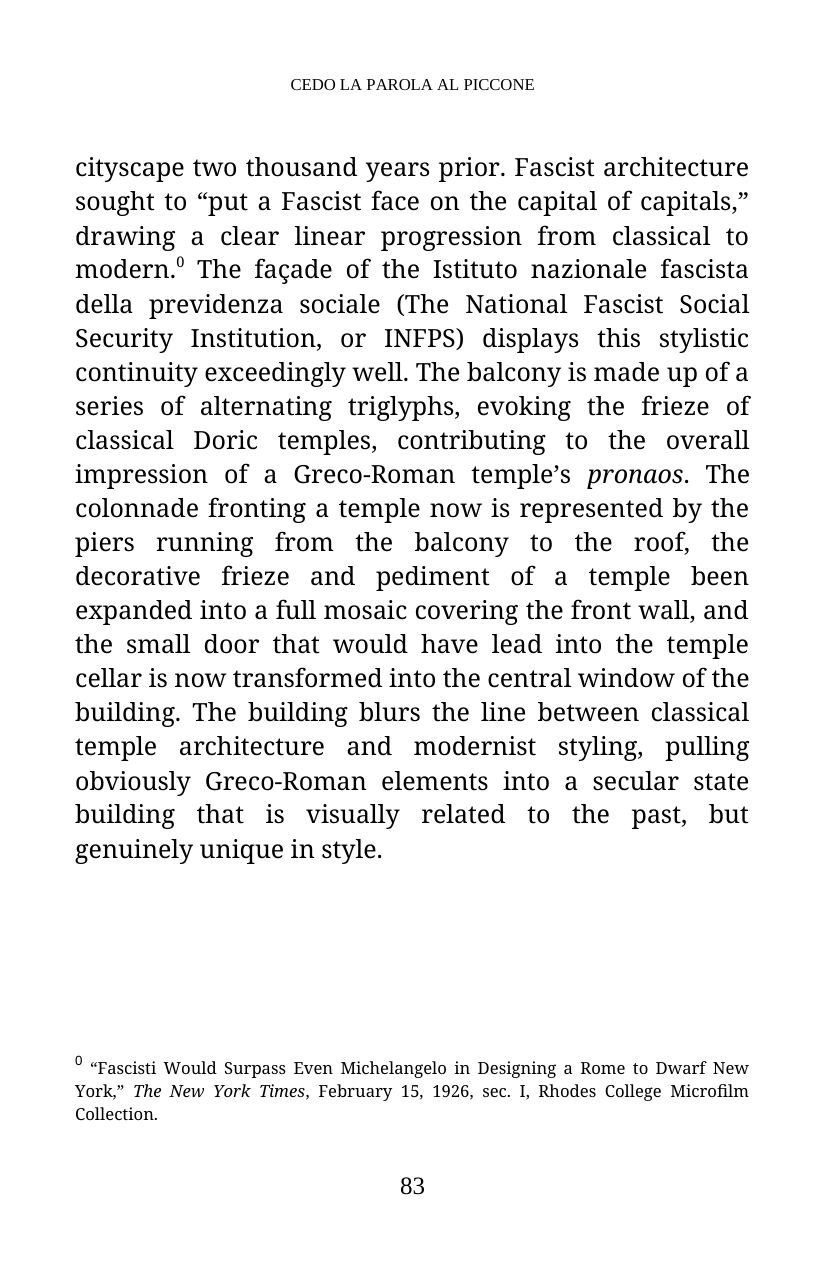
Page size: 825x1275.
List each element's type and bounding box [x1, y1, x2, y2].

text [75, 150, 750, 865]
